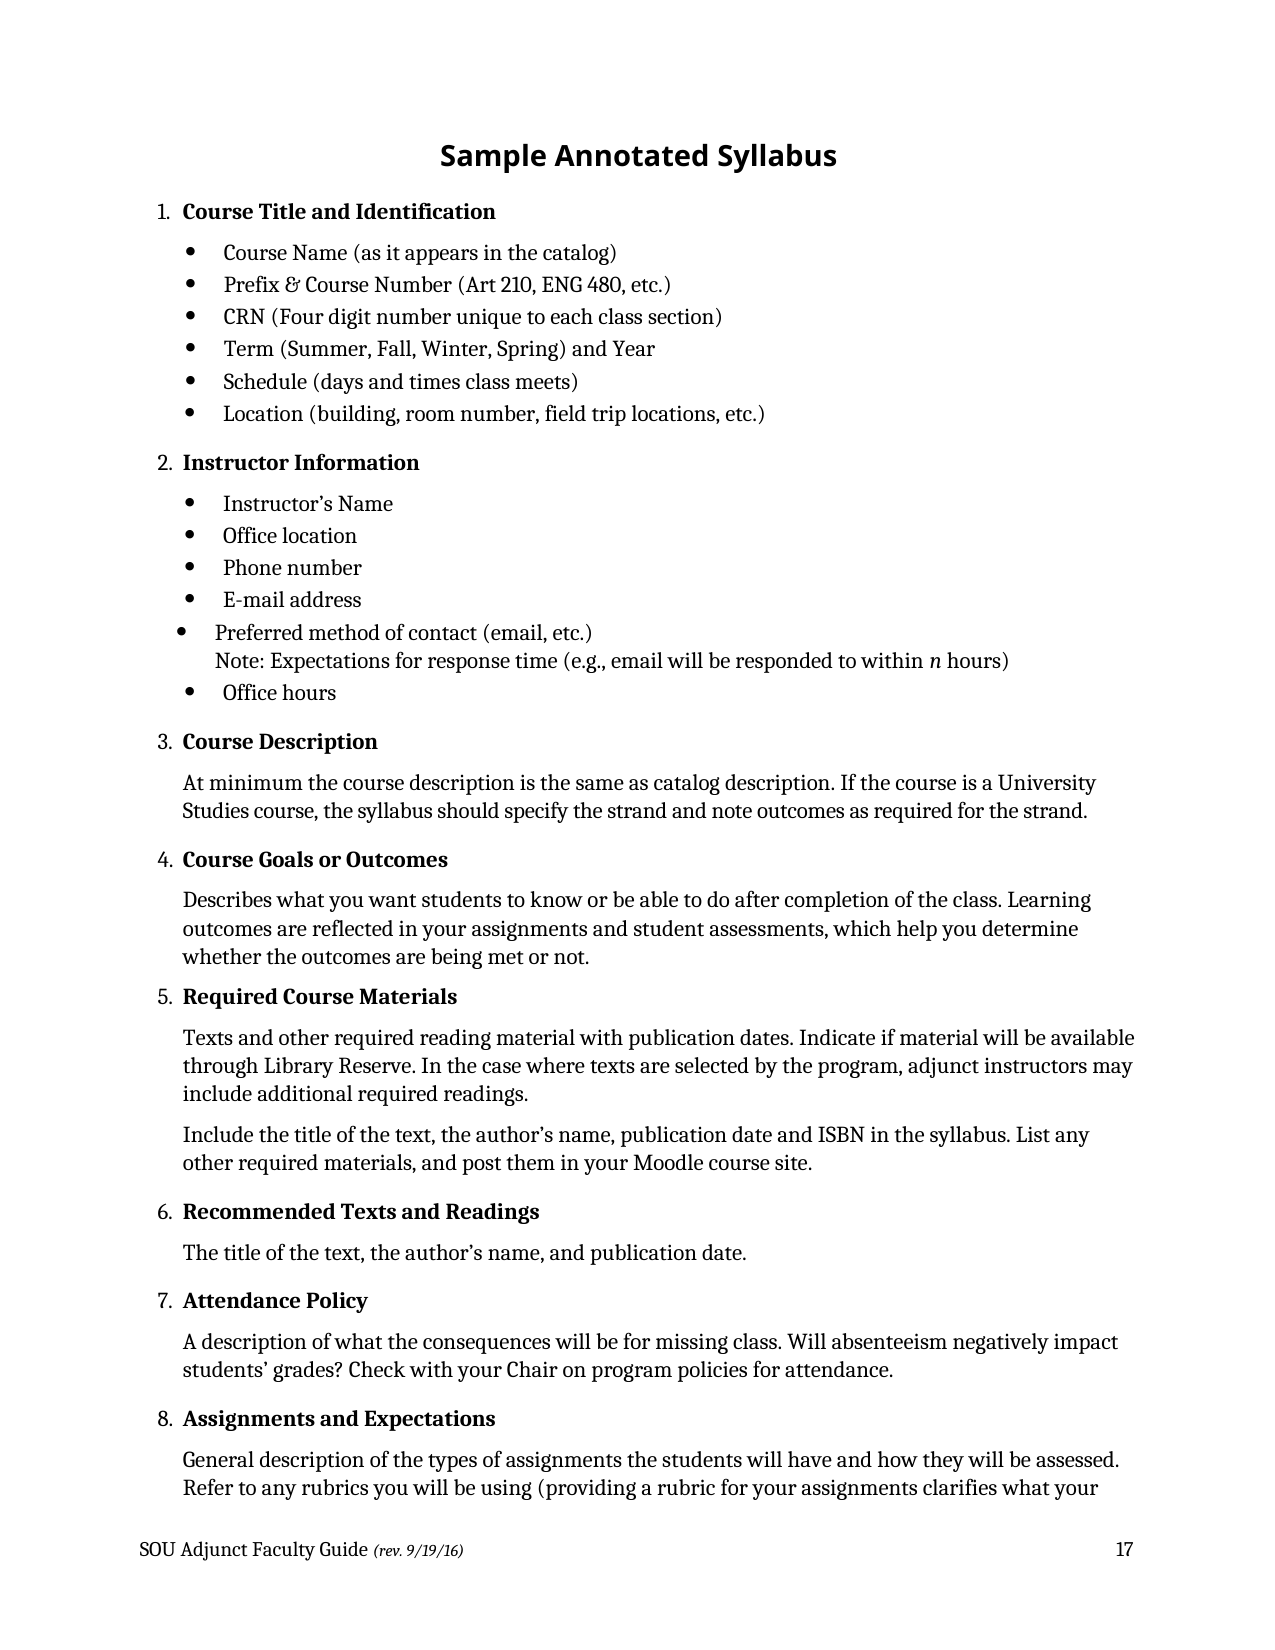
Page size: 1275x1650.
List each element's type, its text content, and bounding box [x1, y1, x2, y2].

list Schedule (days and times class meets) [186, 367, 1137, 395]
list Location (building, room number, field trip locations, etc.) [185, 399, 1137, 427]
list E-mail address [185, 585, 1137, 613]
list Preferred method of contact (email, etc.) Note: Expectations for response time (e.g., email will be responded to within n hours) [177, 618, 1137, 674]
list Term (Summer, Fall, Winter, Spring) and Year [186, 334, 1137, 362]
list Office hours [185, 678, 1137, 706]
list Course Description [157, 727, 1137, 755]
text Texts and other required reading material with publication dates. Indicate if material will be available through Library Reserve. In the case where texts are selected by the program, adjunct instructors may include additional required readings. [183, 1023, 1137, 1107]
list Course Goals or Outcomes [157, 845, 1137, 873]
text At minimum the course description is the same as catalog description. If the course is a University Studies course, the syllabus should specify the strand and note outcomes as required for the strand. [183, 768, 1137, 824]
list Assignments and Expectations [157, 1404, 1137, 1432]
list CRN (Four digit number unique to each class section) [186, 302, 1137, 330]
text Sample Annotated Syllabus [139, 144, 1137, 172]
list Office location [185, 521, 1137, 549]
list Phone number [185, 553, 1137, 581]
text Include the title of the text, the author’s name, publication date and ISBN in the syllabus. List any other required materials, and post them in your Moodle course site. [183, 1120, 1137, 1176]
list Instructor’s Name [185, 488, 1137, 517]
list Recommended Texts and Readings [157, 1197, 1137, 1225]
list Course Name (as it appears in the catalog) [186, 237, 1137, 266]
list Attendance Policy [157, 1286, 1137, 1314]
text Describes what you want students to know or be able to do after completion of the class. Learning outcomes are reflected in your assignments and student assessments, which help you determine whether the outcomes are being met or not. [183, 885, 1137, 970]
text A description of what the consequences will be for missing class. Will absenteeism negatively impact students’ grades? Check with your Chair on program policies for attendance. [183, 1327, 1137, 1383]
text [183, 1445, 1137, 1501]
list Required Course Materials [157, 982, 1137, 1010]
text The title of the text, the author’s name, and publication date. [183, 1237, 1137, 1266]
list Course Title and Identification [157, 197, 1137, 225]
list Instructor Information [157, 448, 1137, 476]
list Prefix & Course Number (Art 210, ENG 480, etc.) [186, 270, 1137, 298]
